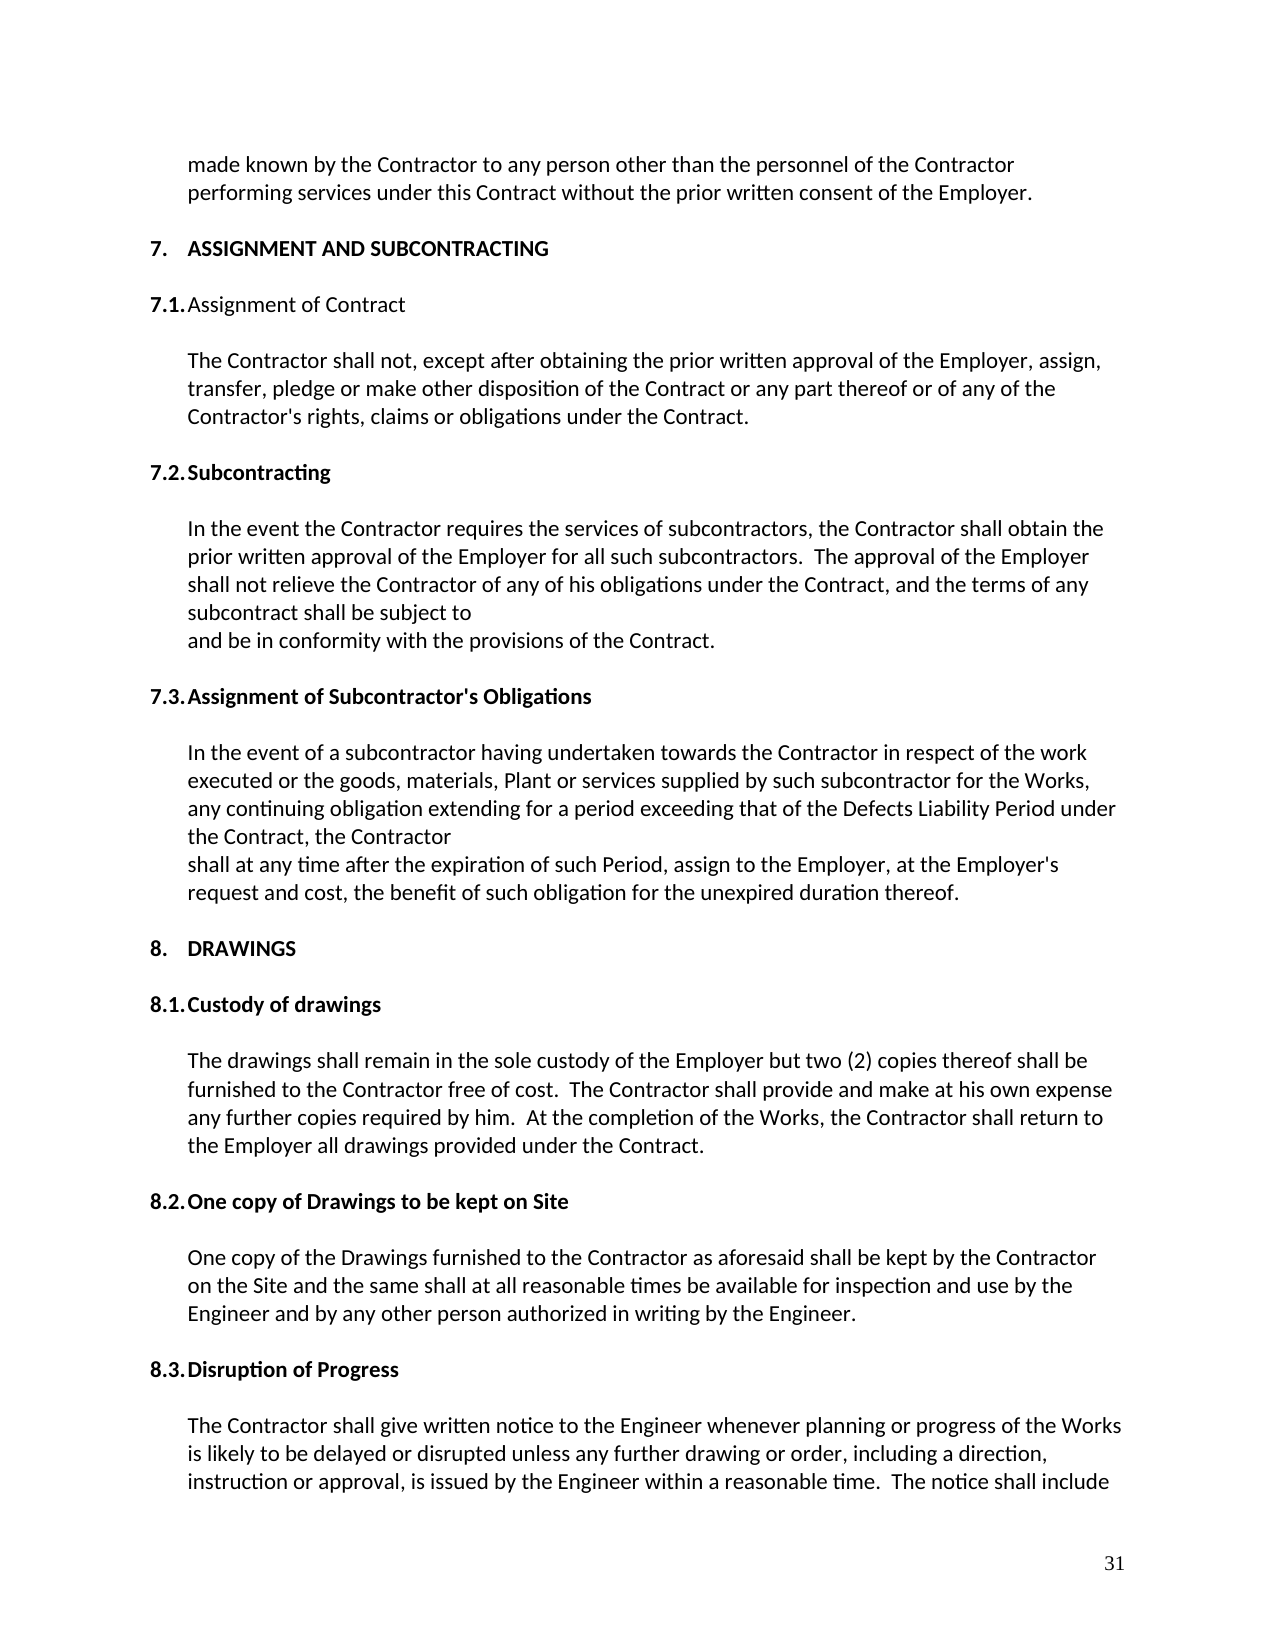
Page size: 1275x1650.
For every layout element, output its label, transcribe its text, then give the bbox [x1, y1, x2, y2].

text and be in conformity with the provisions of the Contract. [187, 626, 1125, 654]
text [187, 150, 1125, 206]
text In the event the Contractor requires the services of subcontractors, the Contractor shall obtain the prior written approval of the Employer for all such subcontractors. The approval of the Employer shall not relieve the Contractor of any of his obligations under the Contract, and the terms of any subcontract shall be subject to [187, 514, 1125, 626]
list Disruption of Progress [150, 1355, 1125, 1383]
text In the event of a subcontractor having undertaken towards the Contractor in respect of the work executed or the goods, materials, Plant or services supplied by such subcontractor for the Works, any continuing obligation extending for a period exceeding that of the Defects Liability Period under the Contract, the Contractor [187, 738, 1125, 851]
text The drawings shall remain in the sole custody of the Employer but two (2) copies thereof shall be furnished to the Contractor free of cost. The Contractor shall provide and make at his own expense any further copies required by him. At the completion of the Works, the Contractor shall return to the Employer all drawings provided under the Contract. [187, 1047, 1125, 1159]
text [187, 1411, 1125, 1495]
text One copy of the Drawings furnished to the Contractor as aforesaid shall be kept by the Contractor on the Site and the same shall at all reasonable times be available for inspection and use by the Engineer and by any other person authorized in writing by the Engineer. [187, 1243, 1125, 1327]
list One copy of Drawings to be kept on Site [150, 1187, 1125, 1215]
list Subcontracting [150, 458, 1125, 486]
list Custody of drawings [150, 991, 1125, 1019]
text The Contractor shall not, except after obtaining the prior written approval of the Employer, assign, transfer, pledge or make other disposition of the Contract or any part thereof or of any of the Contractor's rights, claims or obligations under the Contract. [187, 346, 1125, 430]
list Assignment of Subcontractor's Obligations [150, 682, 1125, 710]
text shall at any time after the expiration of such Period, assign to the Employer, at the Employer's request and cost, the benefit of such obligation for the unexpired duration thereof. [187, 851, 1125, 907]
list ASSIGNMENT AND SUBCONTRACTING [150, 234, 1125, 262]
list Assignment of Contract [150, 290, 1125, 318]
list DRAWINGS [150, 934, 1125, 963]
